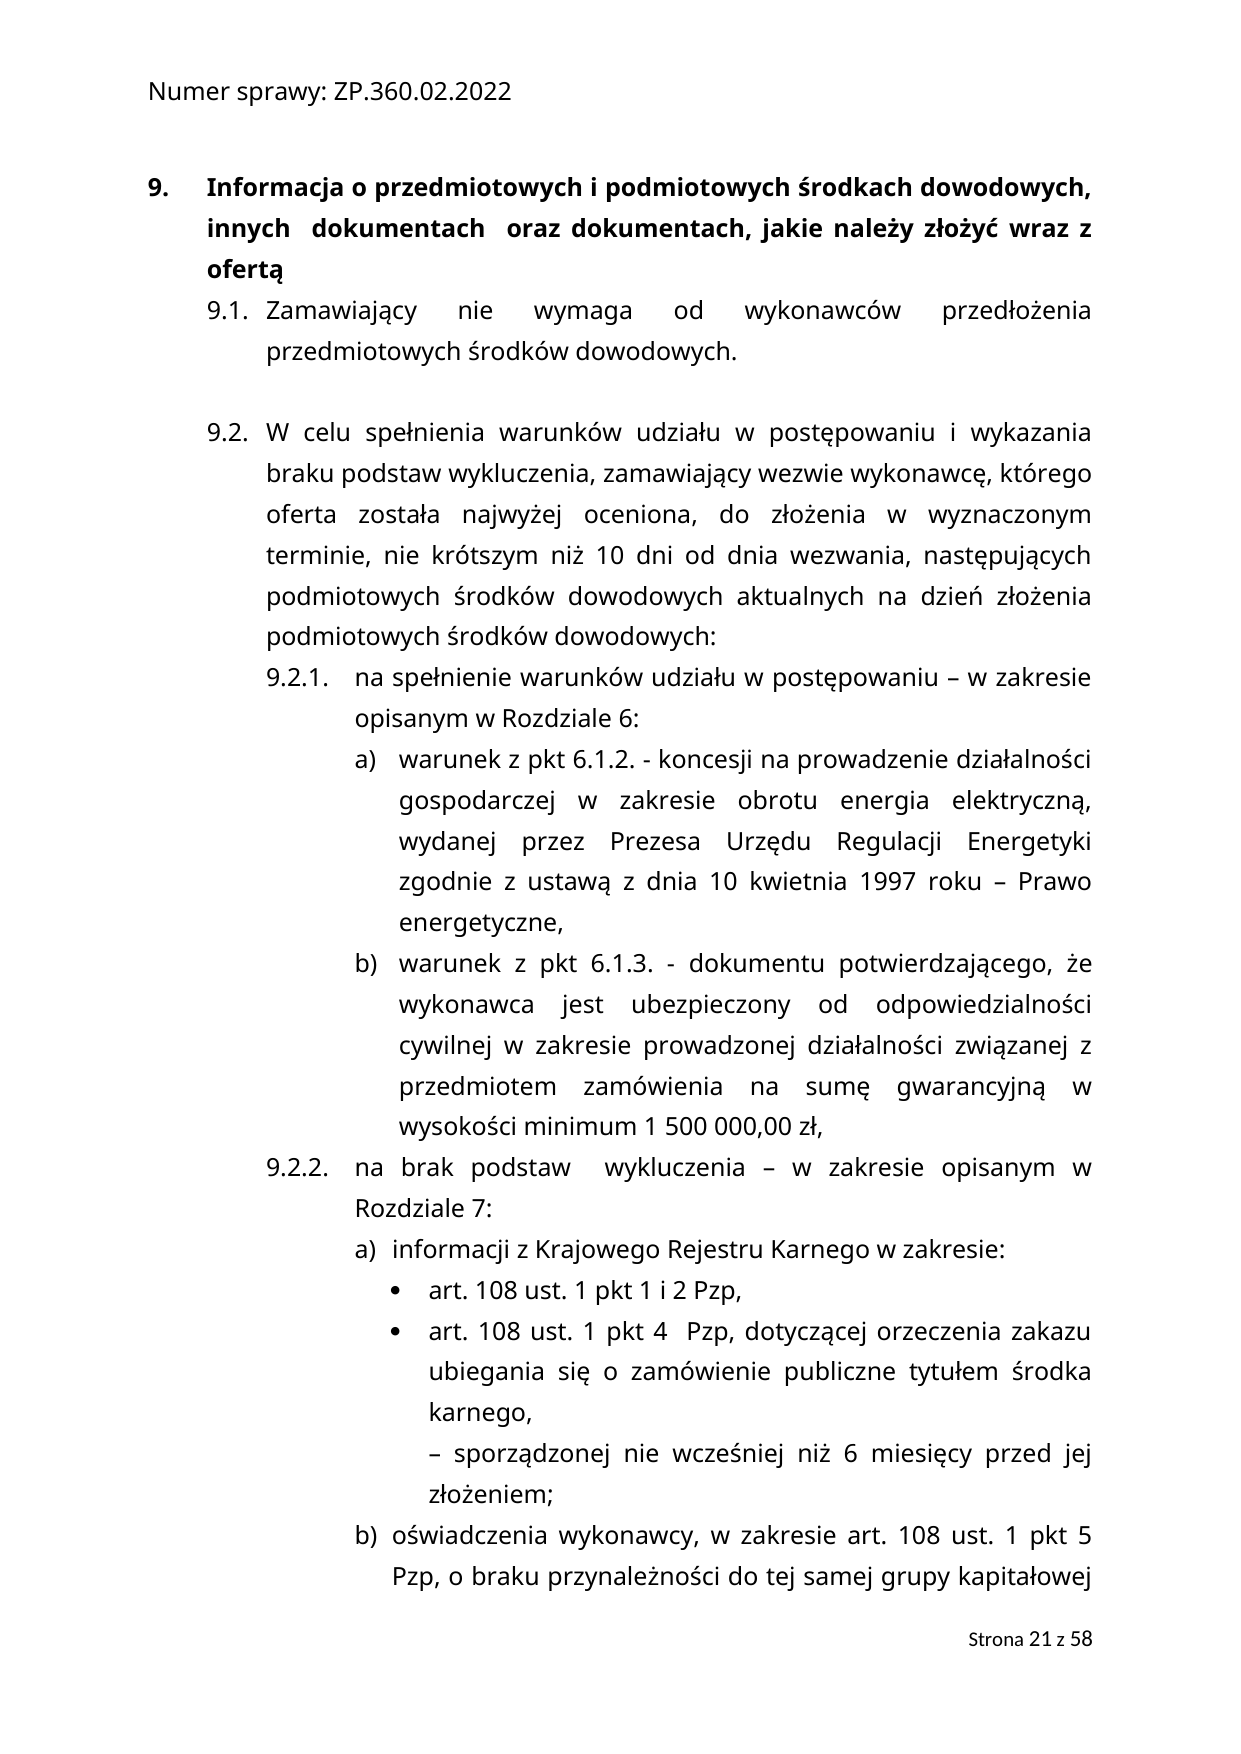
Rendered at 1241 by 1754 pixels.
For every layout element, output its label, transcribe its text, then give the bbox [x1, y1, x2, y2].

list na spełnienie warunków udziału w postępowaniu – w zakresie opisanym w Rozdziale 6: [266, 660, 1093, 735]
list W celu spełnienia warunków udziału w postępowaniu i wykazania braku podstaw wykluczenia, zamawiający wezwie wykonawcę, którego oferta została najwyżej oceniona, do złożenia w wyznaczonym terminie, nie krótszym niż 10 dni od dnia wezwania, następujących podmiotowych środków dowodowych aktualnych na dzień złożenia podmiotowych środków dowodowych: [207, 415, 1093, 653]
list na brak podstaw wykluczenia – w zakresie opisanym w Rozdziale 7: [266, 1150, 1093, 1225]
list art. 108 ust. 1 pkt 4 Pzp, dotyczącej orzeczenia zakazu ubiegania się o zamówienie publiczne tytułem środka karnego, [391, 1313, 1093, 1429]
list art. 108 ust. 1 pkt 1 i 2 Pzp, [391, 1272, 1093, 1306]
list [354, 1517, 1093, 1592]
subtitle Informacja o przedmiotowych i podmiotowych środkach dowodowych, innych dokumentach oraz dokumentach, jakie należy złożyć wraz z ofertą [148, 170, 1093, 286]
list warunek z pkt 6.1.3. - dokumentu potwierdzającego, że wykonawca jest ubezpieczony od odpowiedzialności cywilnej w zakresie prowadzonej działalności związanej z przedmiotem zamówienia na sumę gwarancyjną w wysokości minimum 1 500 000,00 zł, [354, 946, 1093, 1143]
list – sporządzonej nie wcześniej niż 6 miesięcy przed jej złożeniem; [428, 1436, 1093, 1511]
list Zamawiający nie wymaga od wykonawców przedłożenia przedmiotowych środków dowodowych. [207, 292, 1093, 367]
list informacji z Krajowego Rejestru Karnego w zakresie: [354, 1232, 1093, 1266]
list warunek z pkt 6.1.2. - koncesji na prowadzenie działalności gospodarczej w zakresie obrotu energia elektryczną, wydanej przez Prezesa Urzędu Regulacji Energetyki zgodnie z ustawą z dnia 10 kwietnia 1997 roku – Prawo energetyczne, [354, 742, 1093, 939]
